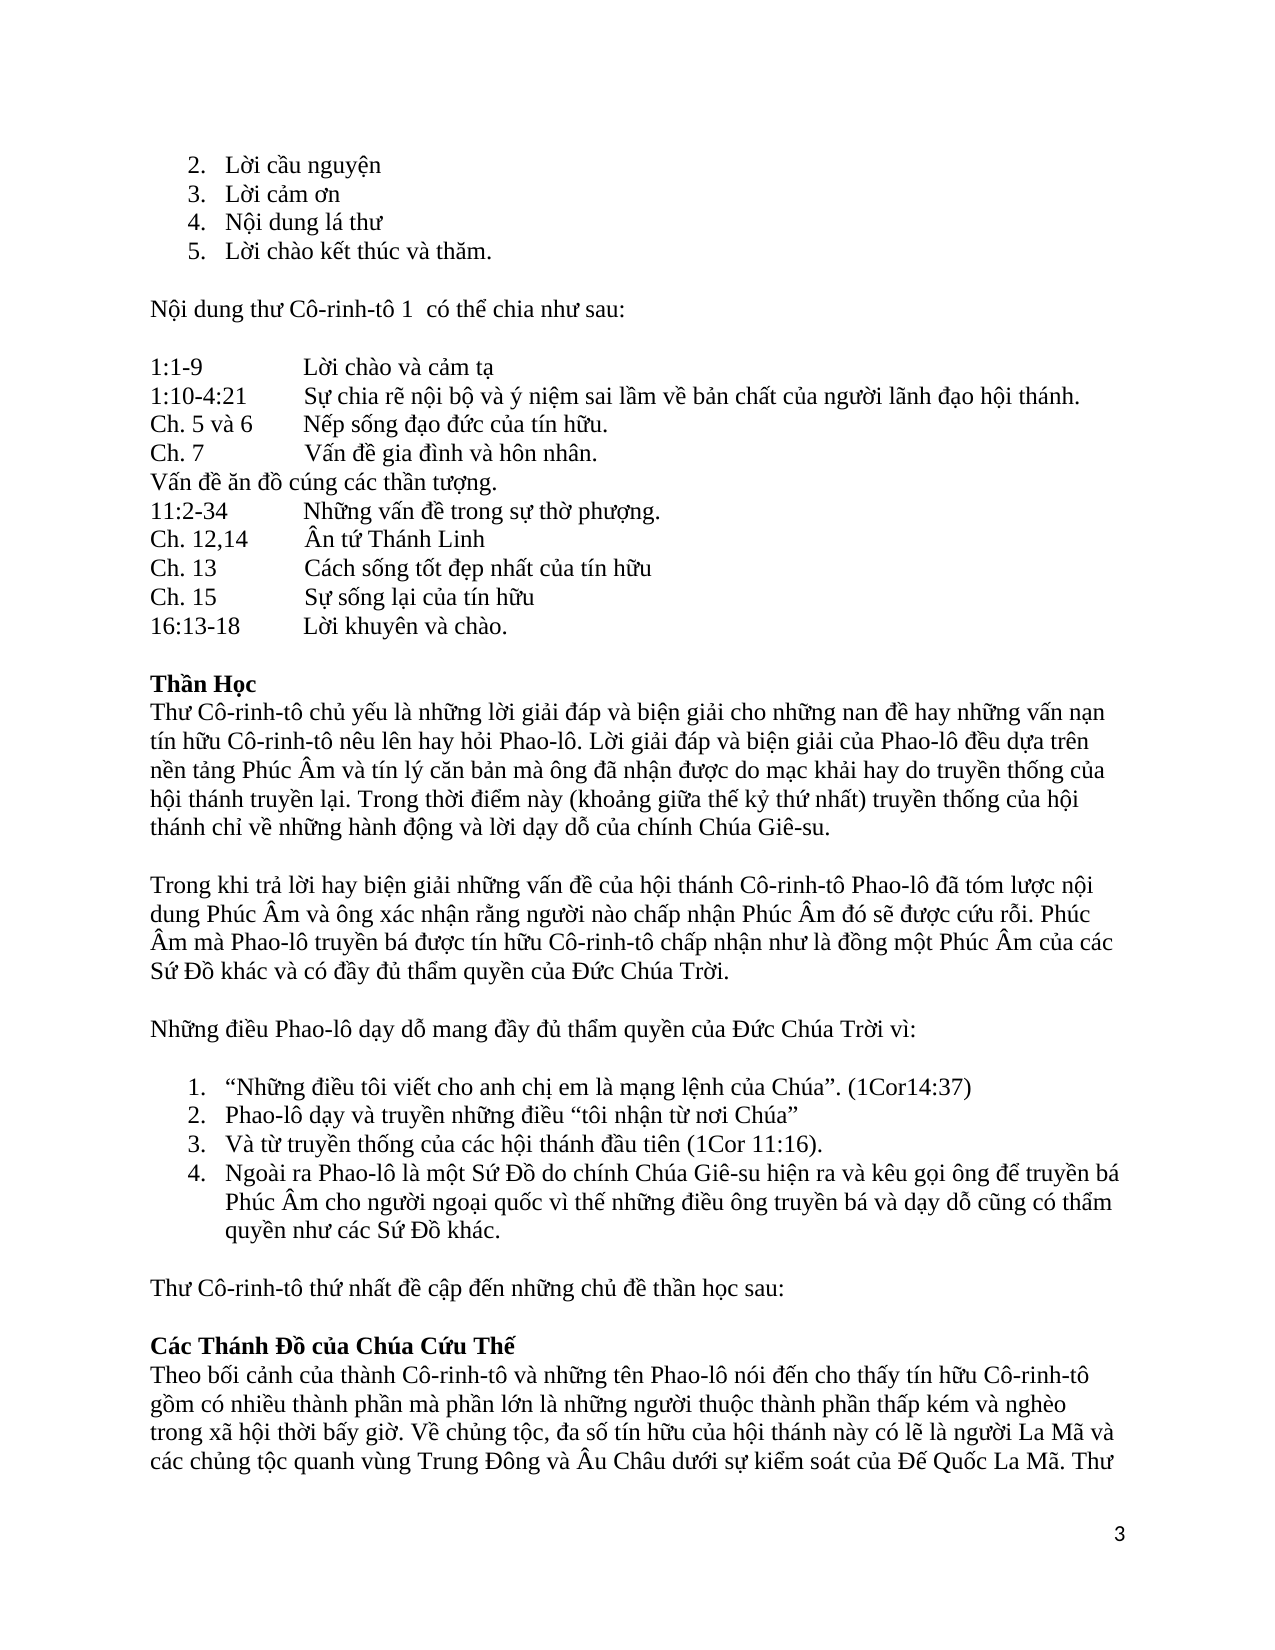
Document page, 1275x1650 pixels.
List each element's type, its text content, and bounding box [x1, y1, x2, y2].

list Lời cảm ơn [187, 179, 1125, 207]
list Ngoài ra Phao-lô là một Sứ Đồ do chính Chúa Giê-su hiện ra và kêu gọi ông để truyền bá Phúc Âm cho người ngoại quốc vì thế những điều ông truyền bá và dạy dỗ cũng có thẩm quyền như các Sứ Đồ khác. [187, 1158, 1125, 1244]
list “Những điều tôi viết cho anh chị em là mạng lệnh của Chúa”. (1Cor14:37) [187, 1072, 1125, 1100]
list Lời chào kết thúc và thăm. [187, 236, 1125, 265]
list Nội dung lá thư [187, 207, 1125, 236]
text Thần Học Thư Cô-rinh-tô chủ yếu là những lời giải đáp và biện giải cho những nan đề hay những vấn nạn tín hữu Cô-rinh-tô nêu lên hay hỏi Phao-lô. Lời giải đáp và biện giải của Phao-lô đều dựa trên nền tảng Phúc Âm và tín lý căn bản mà ông đã nhận được do mạc khải hay do truyền thống của hội thánh truyền lại. Trong thời điểm này (khoảng giữa thế kỷ thứ nhất) truyền thống của hội thánh chỉ về những hành động và lời dạy dỗ của chính Chúa Giê-su. Trong khi trả lời hay biện giải những vấn đề của hội thánh Cô-rinh-tô Phao-lô đã tóm lược nội dung Phúc Âm và ông xác nhận rằng người nào chấp nhận Phúc Âm đó sẽ được cứu rỗi. Phúc Âm mà Phao-lô truyền bá được tín hữu Cô-rinh-tô chấp nhận như là đồng một Phúc Âm của các Sứ Đồ khác và có đầy đủ thẩm quyền của Đức Chúa Trời. Những điều Phao-lô dạy dỗ mang đầy đủ thẩm quyền của Đức Chúa Trời vì: [150, 669, 1125, 1042]
text 1:1-9 Lời chào và cảm tạ 1:10-4:21 Sự chia rẽ nội bộ và ý niệm sai lầm về bản chất của người lãnh đạo hội thánh. Ch. 5 và 6 Nếp sống đạo đức của tín hữu. Ch. 7 Vấn đề gia đình và hôn nhân. Vấn đề ăn đồ cúng các thần tượng. 11:2-34 Những vấn đề trong sự thờ phượng. Ch. 12,14 Ân tứ Thánh Linh Ch. 13 Cách sống tốt đẹp nhất của tín hữu Ch. 15 Sự sống lại của tín hữu 16:13-18 Lời khuyên và chào. [150, 352, 1125, 639]
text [150, 1331, 1125, 1475]
text Nội dung thư Cô-rinh-tô 1 có thể chia như sau: [150, 294, 1125, 323]
list Và từ truyền thống của các hội thánh đầu tiên (1Cor 11:16). [187, 1129, 1125, 1158]
text Thư Cô-rinh-tô thứ nhất đề cập đến những chủ đề thần học sau: [150, 1273, 1125, 1302]
list Phao-lô dạy và truyền những điều “tôi nhận từ nơi Chúa” [187, 1100, 1125, 1129]
list Lời cầu nguyện [187, 150, 1125, 179]
